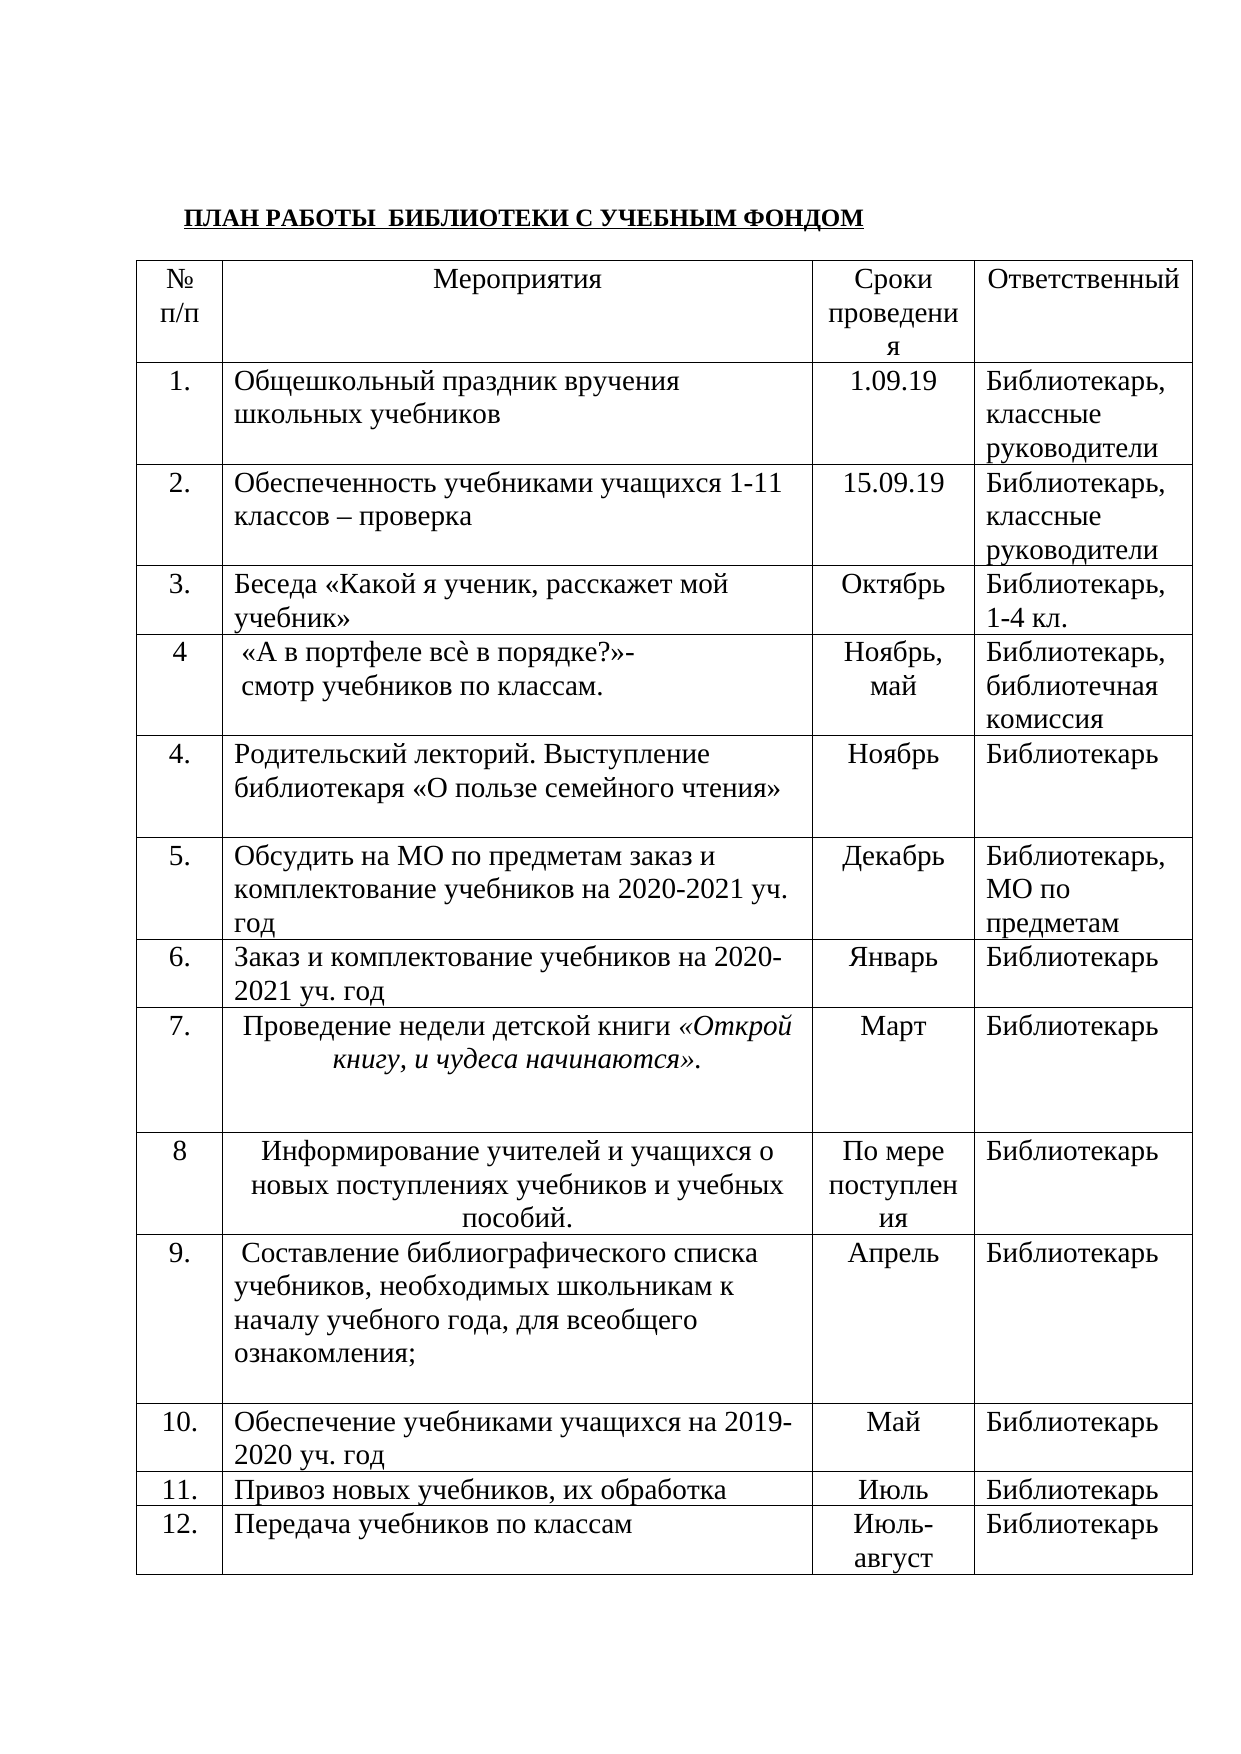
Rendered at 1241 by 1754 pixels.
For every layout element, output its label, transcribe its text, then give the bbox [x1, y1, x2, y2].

table_cell Май [813, 1404, 974, 1471]
table_cell Информирование учителей и учащихся о новых поступлениях учебников и учебных пособий. [223, 1133, 812, 1234]
table_cell Передача учебников по классам [223, 1506, 812, 1573]
table_cell Июль [813, 1472, 974, 1505]
table_cell По мере поступления [813, 1133, 974, 1234]
table_cell 1. [137, 363, 222, 464]
table_header № п/п [137, 261, 222, 362]
table_cell Обеспеченность учебниками учащихся 1-11 классов – проверка [223, 465, 812, 565]
table_cell 1.09.19 [813, 363, 974, 464]
table_cell 4 [137, 635, 222, 735]
table_cell Библиотекарь [975, 940, 1192, 1007]
table_cell Проведение недели детской книги «Открой книгу, и чудеса начинаются». [223, 1008, 812, 1132]
table_cell 8 [137, 1133, 222, 1234]
table_cell Январь [813, 940, 974, 1007]
table_cell Библиотекарь [975, 1404, 1192, 1471]
table_cell 3. [137, 566, 222, 633]
table_cell 4. [137, 736, 222, 837]
table_header Ответственный [975, 261, 1192, 362]
table_cell 6. [137, 940, 222, 1007]
table_cell 9. [137, 1235, 222, 1403]
table_cell Библиотекарь [975, 1008, 1192, 1132]
table_cell Библиотекарь, 1-4 кл. [975, 566, 1192, 633]
table_cell Привоз новых учебников, их обработка [223, 1472, 812, 1505]
table_cell 2. [137, 465, 222, 565]
table_cell Родительский лекторий. Выступление библиотекаря «О пользе семейного чтения» [223, 736, 812, 837]
table_cell Составление библиографического списка учебников, необходимых школьникам к началу учебного года, для всеобщего ознакомления; [223, 1235, 812, 1403]
table_cell Обсудить на МО по предметам заказ и комплектование учебников на 2020-2021 уч. год [223, 838, 812, 938]
table_cell Библиотекарь, МО по предметам [975, 838, 1192, 938]
table_cell Библиотекарь, библиотечная комиссия [975, 635, 1192, 735]
table_cell 5. [137, 838, 222, 938]
table_cell Библиотекарь [975, 1133, 1192, 1234]
table_cell Ноябрь [813, 736, 974, 837]
table_cell 12. [137, 1506, 222, 1573]
text ПЛАН РАБОТЫ БИБЛИОТЕКИ С УЧЕБНЫМ ФОНДОМ [177, 203, 1152, 232]
table_cell Библиотекарь, классные руководители [975, 465, 1192, 565]
table_cell Обеспечение учебниками учащихся на 2019-2020 уч. год [223, 1404, 812, 1471]
table_cell Беседа «Какой я ученик, расскажет мой учебник» [223, 566, 812, 633]
table_header Мероприятия [223, 261, 812, 362]
table_cell Октябрь [813, 566, 974, 633]
table_cell Декабрь [813, 838, 974, 938]
table_cell «А в портфеле всѐ в порядке?»- смотр учебников по классам. [223, 635, 812, 735]
table_cell 10. [137, 1404, 222, 1471]
table_cell Март [813, 1008, 974, 1132]
table_cell Библиотекарь [975, 736, 1192, 837]
table_header Сроки проведения [813, 261, 974, 362]
table_cell Библиотекарь, классные руководители [975, 363, 1192, 464]
table_cell 11. [137, 1472, 222, 1505]
table_cell Библиотекарь [975, 1472, 1192, 1505]
table_cell 15.09.19 [813, 465, 974, 565]
table_cell Ноябрь, май [813, 635, 974, 735]
table_cell Апрель [813, 1235, 974, 1403]
table_cell Библиотекарь [975, 1506, 1192, 1573]
table_cell Общешкольный праздник вручения школьных учебников [223, 363, 812, 464]
table_cell 7. [137, 1008, 222, 1132]
table_cell Июль-август [813, 1506, 974, 1573]
table_cell Заказ и комплектование учебников на 2020-2021 уч. год [223, 940, 812, 1007]
table_cell Библиотекарь [975, 1235, 1192, 1403]
